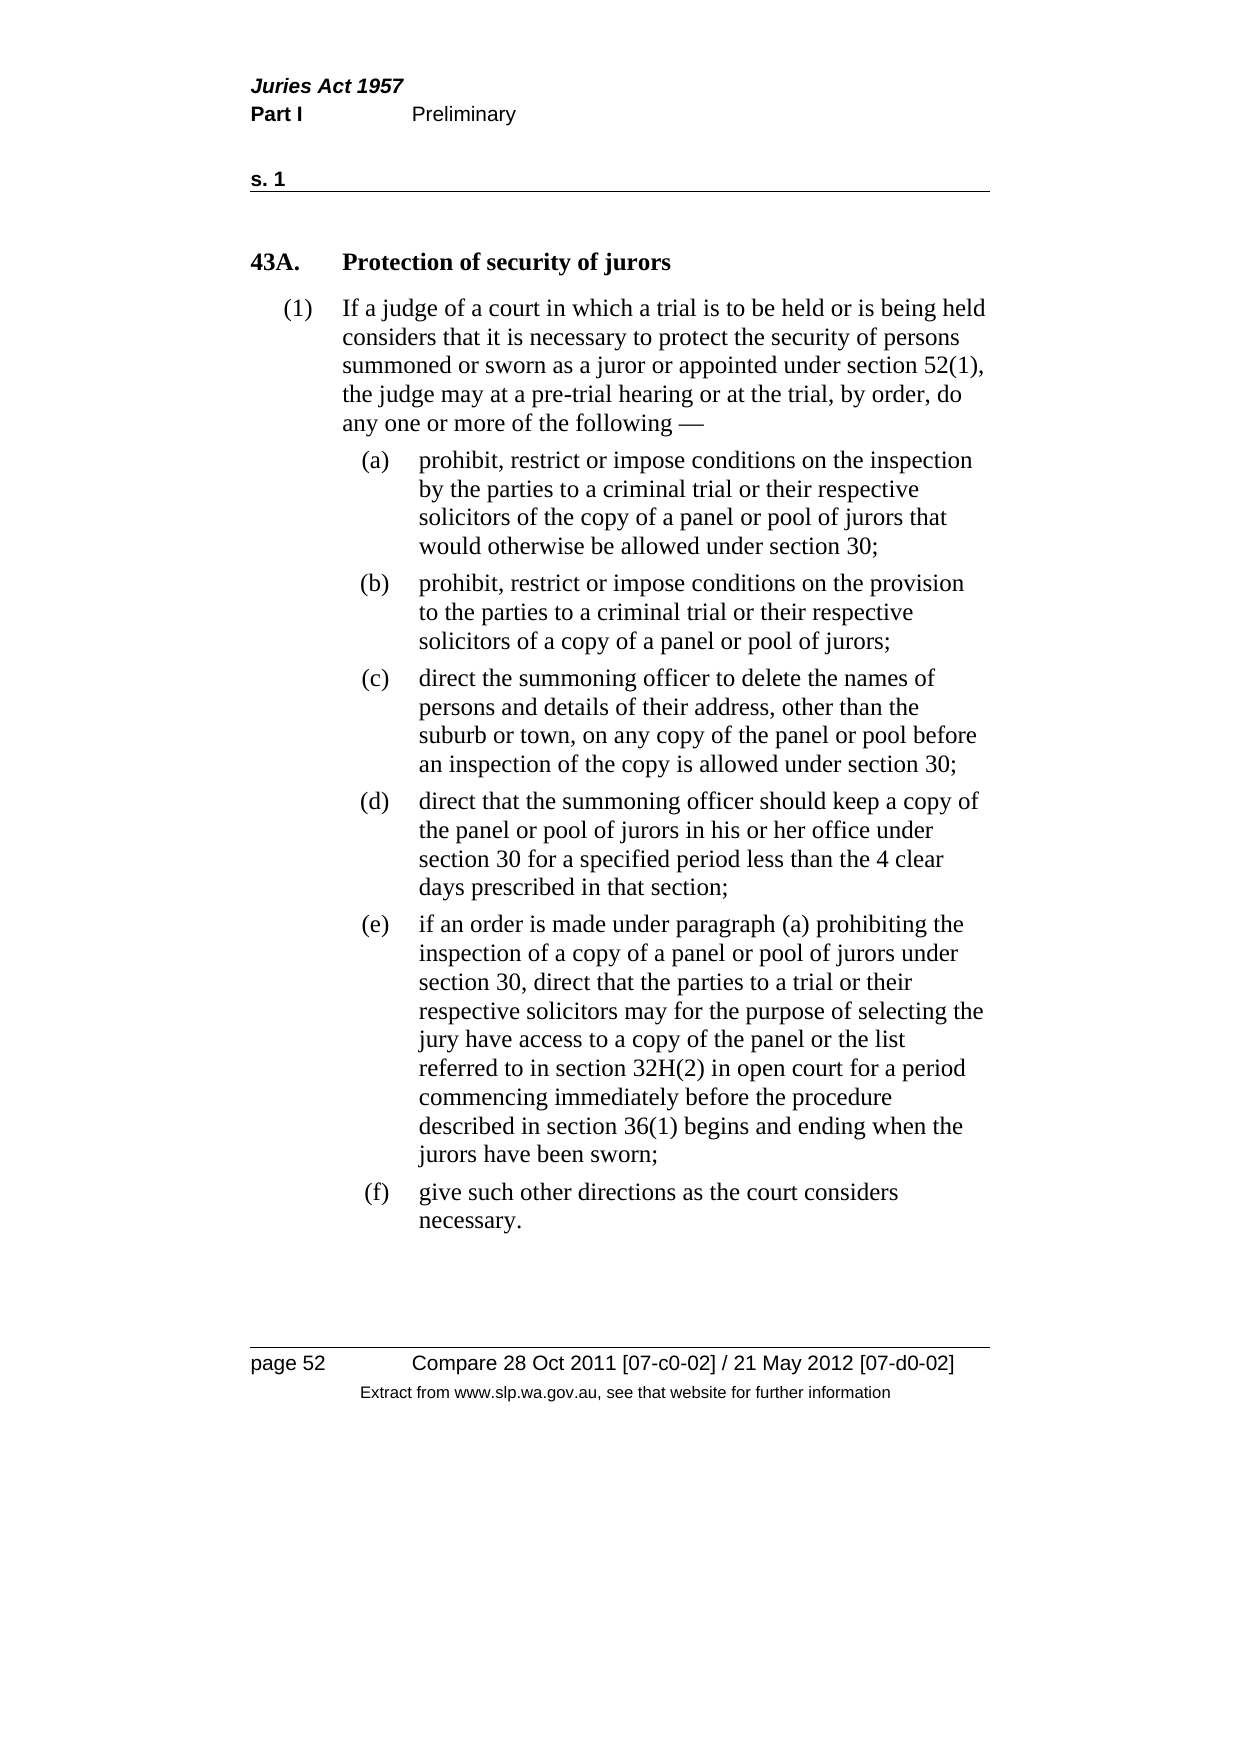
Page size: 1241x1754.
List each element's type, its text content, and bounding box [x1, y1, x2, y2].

text (f) give such other directions as the court considers necessary. [250, 1177, 990, 1234]
text (d) direct that the summoning officer should keep a copy of the panel or pool of jurors in his or her office under section 30 for a specified period less than the 4 clear days prescribed in that section; [250, 786, 990, 901]
text (e) if an order is made under paragraph (a) prohibiting the inspection of a copy of a panel or pool of jurors under section 30, direct that the parties to a trial or their respective solicitors may for the purpose of selecting the jury have access to a copy of the panel or the list referred to in section 32H(2) in open court for a period commencing immediately before the procedure described in section 36(1) begins and ending when the jurors have been sworn; [250, 909, 990, 1168]
text (c) direct the summoning officer to delete the names of persons and details of their address, other than the suburb or town, on any copy of the panel or pool before an inspection of the copy is allowed under section 30; [250, 663, 990, 778]
text (b) prohibit, restrict or impose conditions on the provision to the parties to a criminal trial or their respective solicitors of a copy of a panel or pool of jurors; [250, 568, 990, 654]
text (a) prohibit, restrict or impose conditions on the inspection by the parties to a criminal trial or their respective solicitors of the copy of a panel or pool of jurors that would otherwise be allowed under section 30; [250, 445, 990, 560]
subtitle 43A. Protection of security of jurors [250, 247, 990, 276]
text (1) If a judge of a court in which a trial is to be held or is being held considers that it is necessary to protect the security of persons summoned or sworn as a juror or appointed under section 52(1), the judge may at a pre-trial hearing or at the trial, by order, do any one or more of the following — [250, 293, 990, 437]
